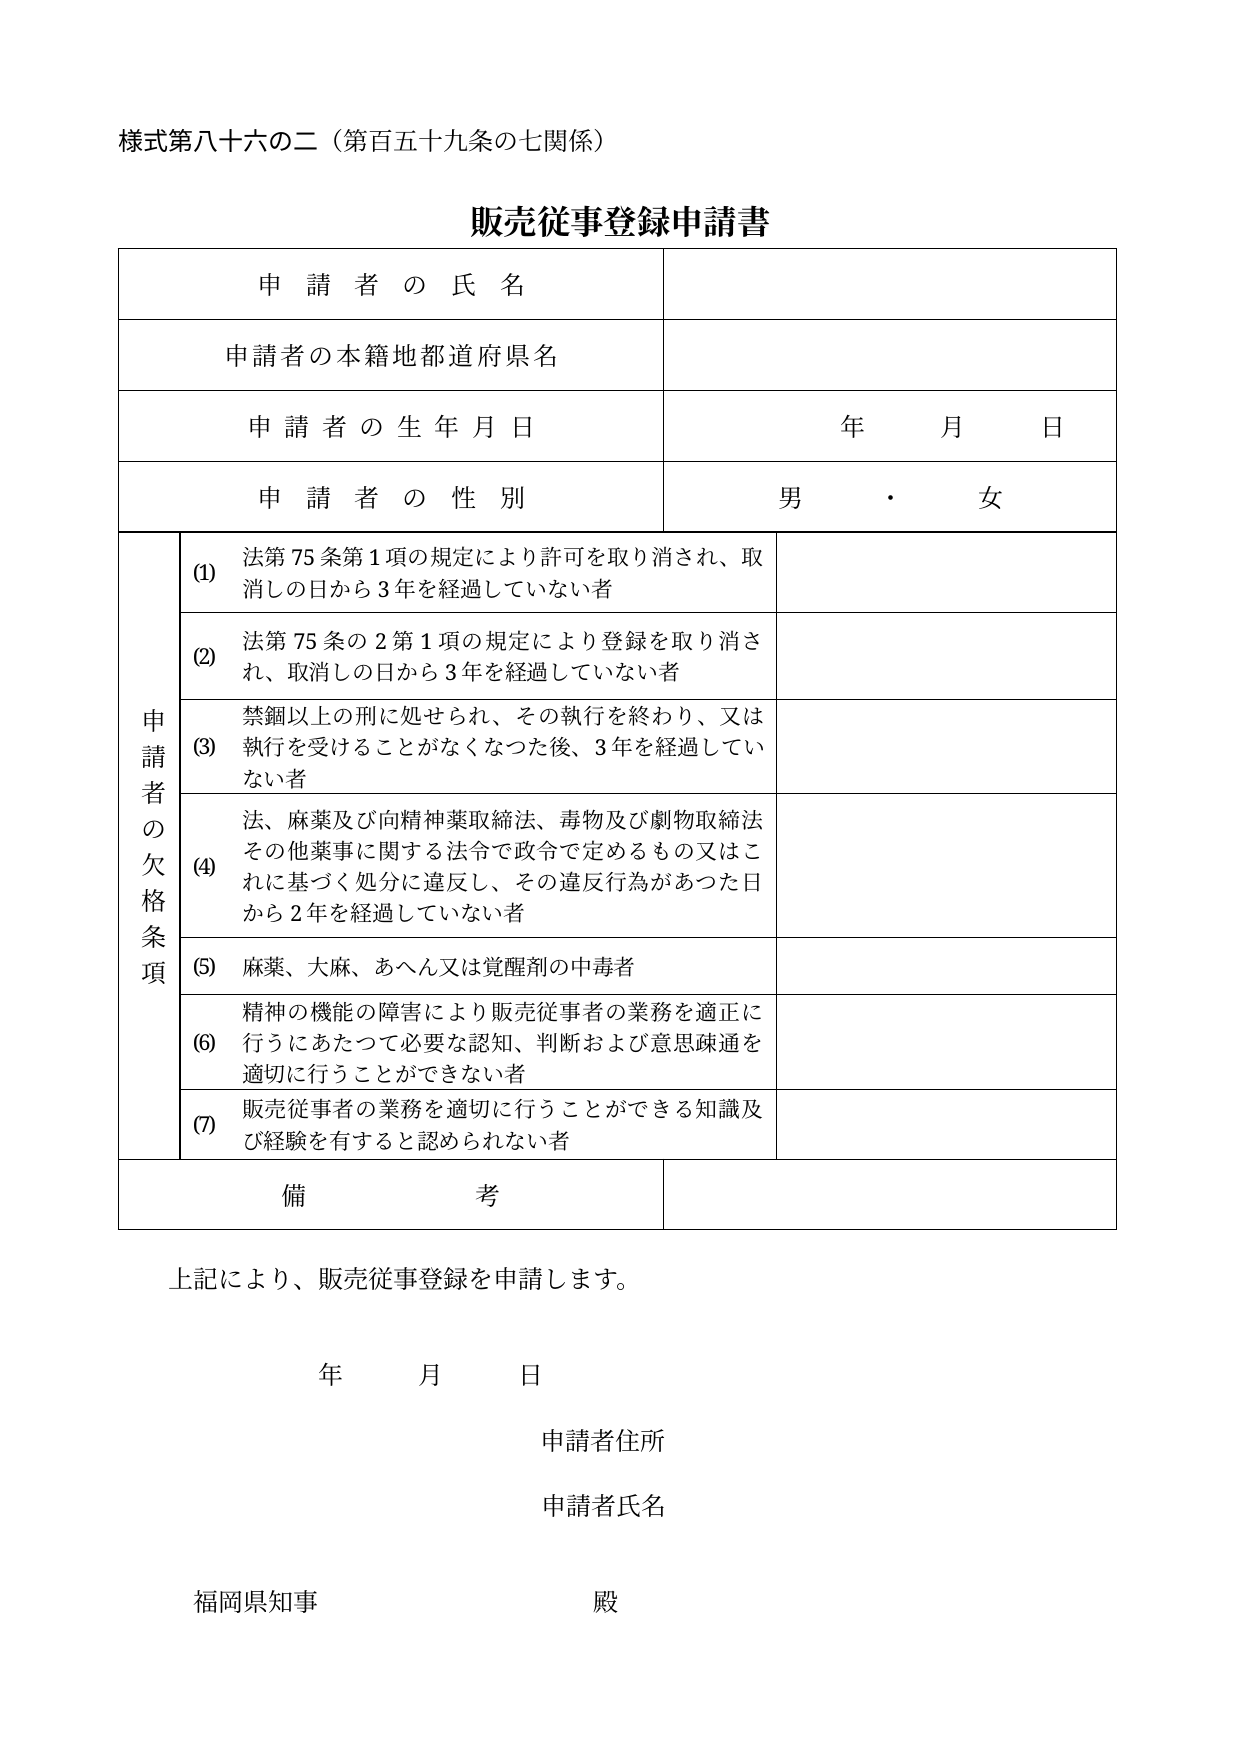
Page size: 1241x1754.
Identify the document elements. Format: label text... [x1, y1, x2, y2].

table_cell 麻薬、大麻、あへん又は覚醒剤の中毒者 [231, 938, 776, 994]
text 福岡県知事 殿 [118, 1583, 1122, 1618]
text 申請者住所 [118, 1421, 1122, 1457]
table_cell [777, 533, 1116, 612]
table_cell [664, 320, 1116, 390]
table_cell 法第75条第1項の規定により許可を取り消され、取消しの日から3年を経過していない者 [231, 533, 776, 612]
table_cell 申請者の生年月日 [119, 391, 663, 461]
table_cell 年 月 日 [664, 391, 1116, 461]
table_cell [777, 794, 1116, 937]
table_cell [777, 700, 1116, 793]
table_cell (2) [181, 613, 231, 698]
table_cell [777, 1090, 1116, 1158]
table_cell 備考 [119, 1160, 663, 1229]
table_cell [777, 613, 1116, 698]
table_cell 禁錮以上の刑に処せられ、その執行を終わり、又は執行を受けることがなくなつた後、3年を経過していない者 [231, 700, 776, 793]
table_cell (7) [181, 1090, 231, 1158]
table_cell 男 ・ 女 [664, 462, 1116, 531]
table_cell (6) [181, 995, 231, 1089]
table_header [664, 249, 1116, 319]
text 様式第八十六の二（第百五十九条の七関係） [118, 122, 1122, 158]
table_cell [777, 995, 1116, 1089]
text 上記により、販売従事登録を申請します。 [118, 1260, 1122, 1296]
table_cell 申請者の本籍地都道府県名 [119, 320, 663, 390]
table_cell (1) [181, 533, 231, 612]
text 年 月 日 [118, 1356, 1122, 1392]
table_header 申請者の氏名 [119, 249, 663, 319]
table_cell 申請者の欠格条項 [119, 533, 179, 1158]
table_cell 精神の機能の障害により販売従事者の業務を適正に行うにあたつて必要な認知、判断および意思疎通を適切に行うことができない者 [231, 995, 776, 1089]
table_cell (5) [181, 938, 231, 994]
table_cell [664, 1160, 1116, 1229]
table_cell 法、麻薬及び向精神薬取締法、毒物及び劇物取締法その他薬事に関する法令で政令で定めるもの又はこれに基づく処分に違反し、その違反行為があつた日から2年を経過していない者 [231, 794, 776, 937]
table_cell 法第75条の2第1項の規定により登録を取り消され、取消しの日から3年を経過していない者 [231, 613, 776, 698]
text 販売従事登録申請書 [118, 192, 1122, 248]
table_cell (3) [181, 700, 231, 793]
table_cell 申請者の性別 [119, 462, 663, 531]
table_cell 販売従事者の業務を適切に行うことができる知識及び経験を有すると認められない者 [231, 1090, 776, 1158]
table_cell [777, 938, 1116, 994]
text 申請者氏名 [118, 1487, 1122, 1523]
table_cell (4) [181, 794, 231, 937]
